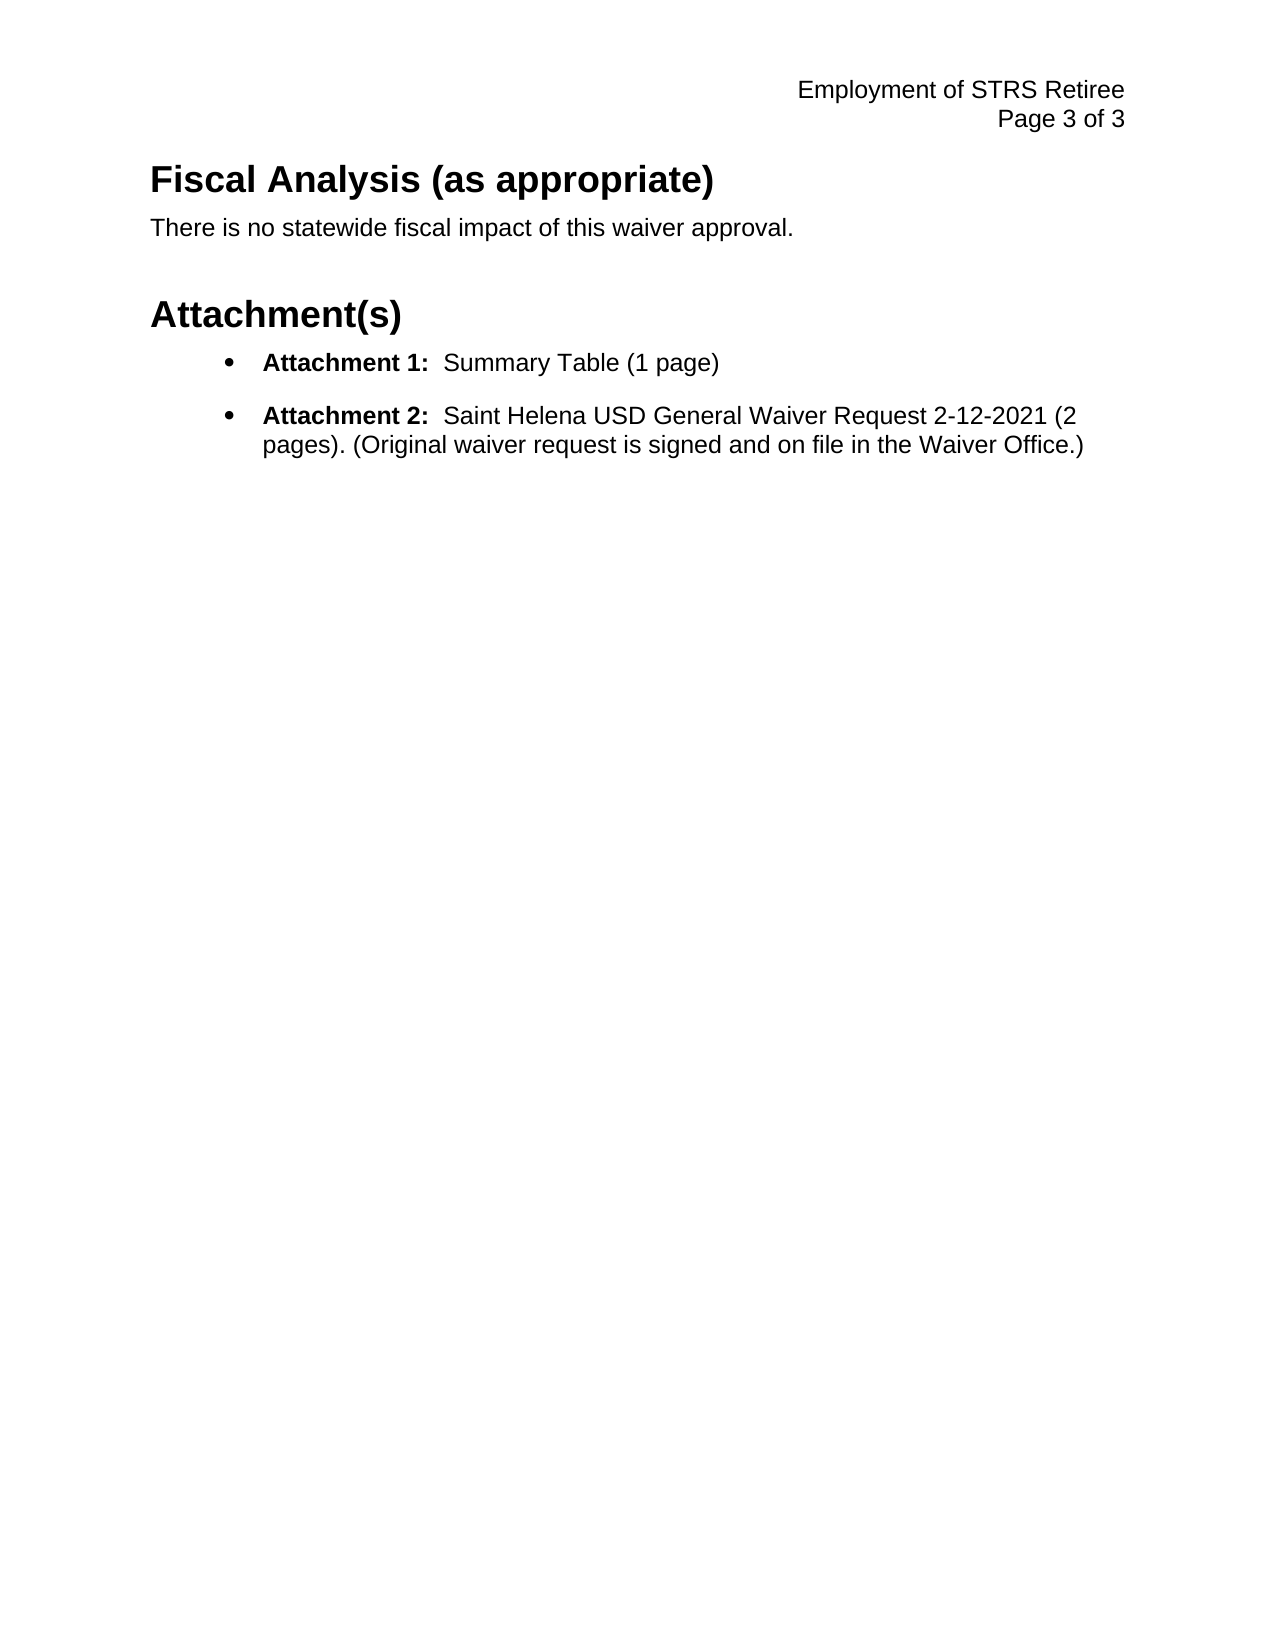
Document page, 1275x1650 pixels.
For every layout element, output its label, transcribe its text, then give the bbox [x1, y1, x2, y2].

text There is no statewide fiscal impact of this waiver approval. [150, 213, 1125, 242]
subtitle Fiscal Analysis (as appropriate) [150, 157, 1125, 201]
subtitle Attachment(s) [150, 292, 1125, 335]
list Attachment 1: Summary Table (1 page) [225, 347, 1125, 376]
list Attachment 2: Saint Helena USD General Waiver Request 2-12-2021 (2 pages). (Original waiver request is signed and on file in the Waiver Office.) [225, 401, 1125, 459]
